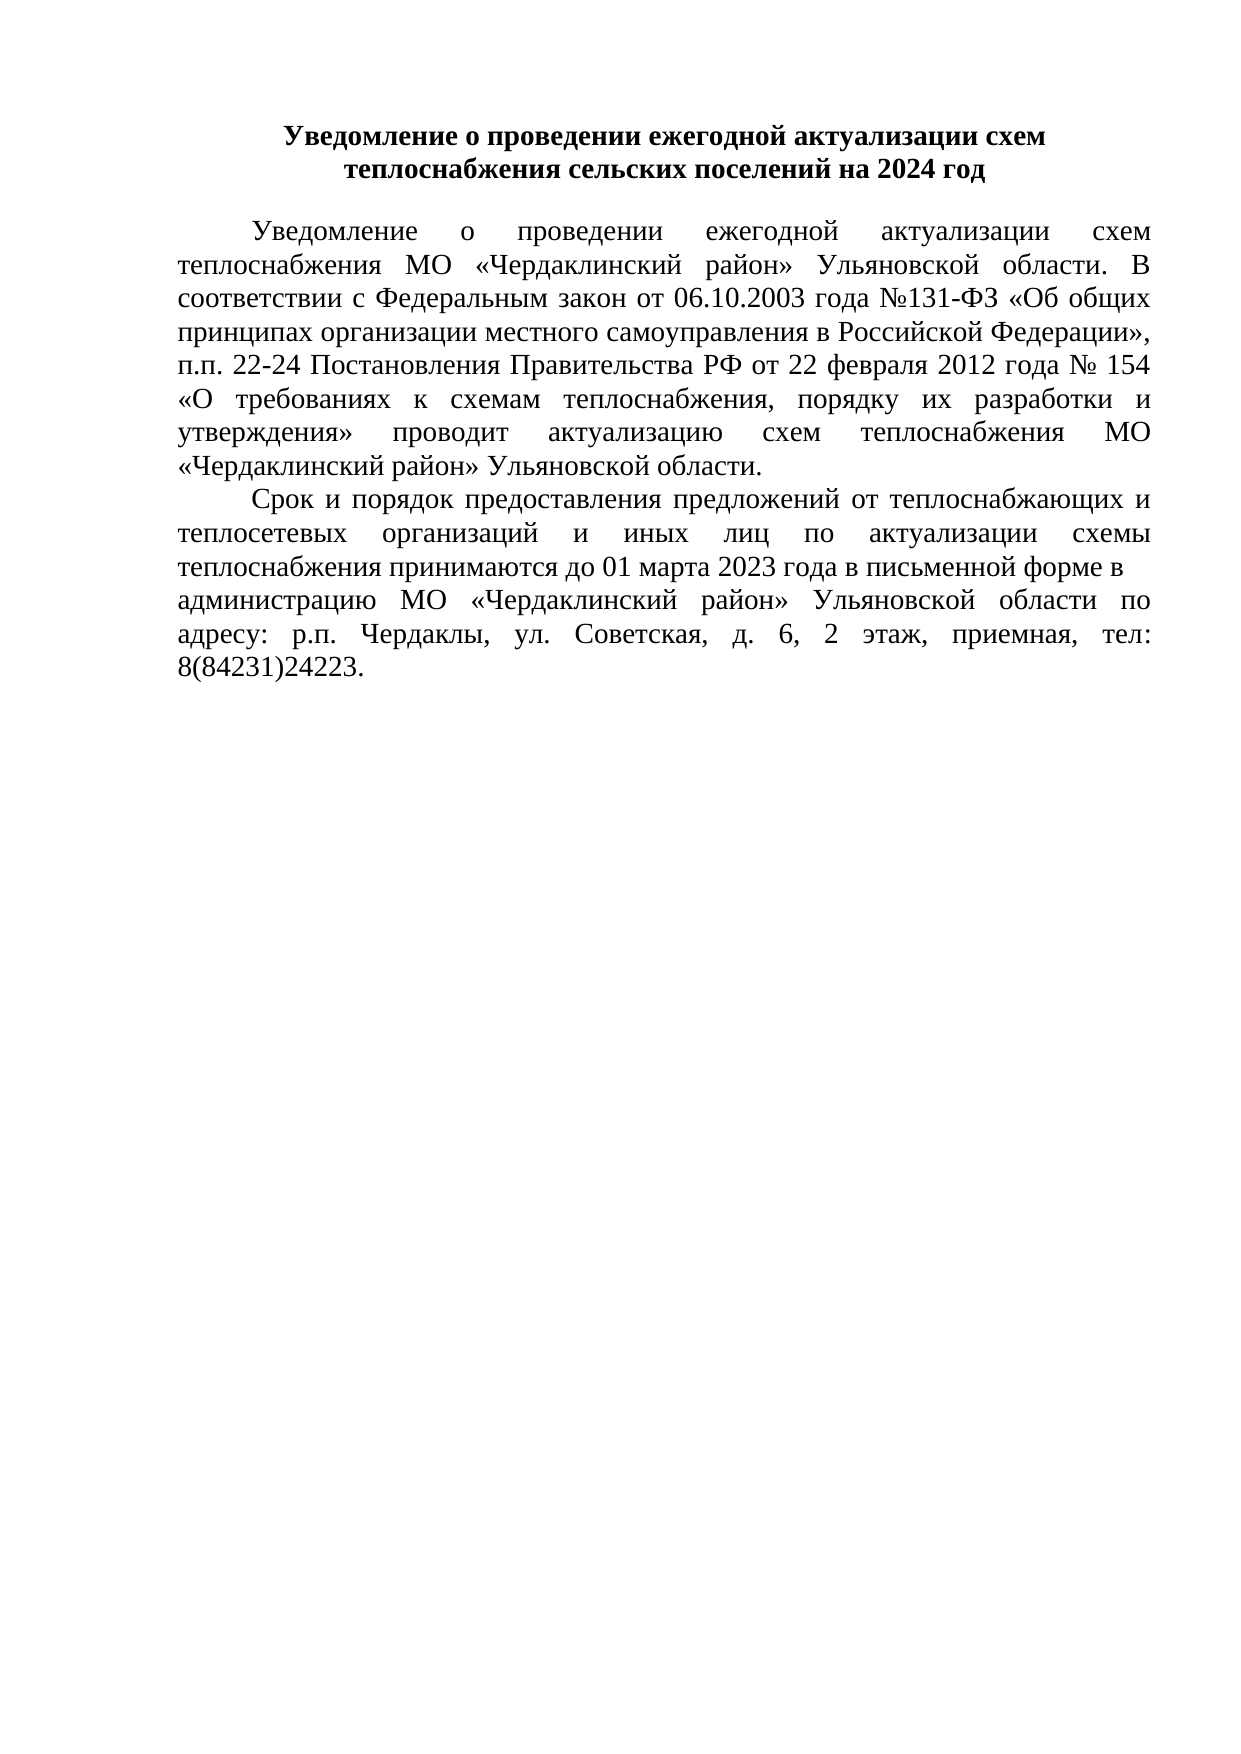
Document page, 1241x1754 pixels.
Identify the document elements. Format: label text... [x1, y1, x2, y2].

text Уведомление о проведении ежегодной актуализации схем теплоснабжения МО «Чердаклинский район» Ульяновской области. В соответствии с Федеральным закон от 06.10.2003 года №131-ФЗ «Об общих принципах организации местного самоуправления в Российской Федерации», п.п. 22-24 Постановления Правительства РФ от 22 февраля 2012 года № 154 «О требованиях к схемам теплоснабжения, порядку их разработки и утверждения» проводит актуализацию схем теплоснабжения МО «Чердаклинский район» Ульяновской области. [177, 213, 1152, 482]
text администрацию МО «Чердаклинский район» Ульяновской области по адресу: р.п. Чердаклы, ул. Советская, д. 6, 2 этаж, приемная, тел: 8(84231)24223. [177, 582, 1152, 683]
text Уведомление о проведении ежегодной актуализации схем теплоснабжения сельских поселений на 2024 год [177, 118, 1152, 185]
text Срок и порядок предоставления предложений от теплоснабжающих и теплосетевых организаций и иных лиц по актуализации схемы теплоснабжения принимаются до 01 марта 2023 года в письменной форме в [177, 482, 1152, 582]
